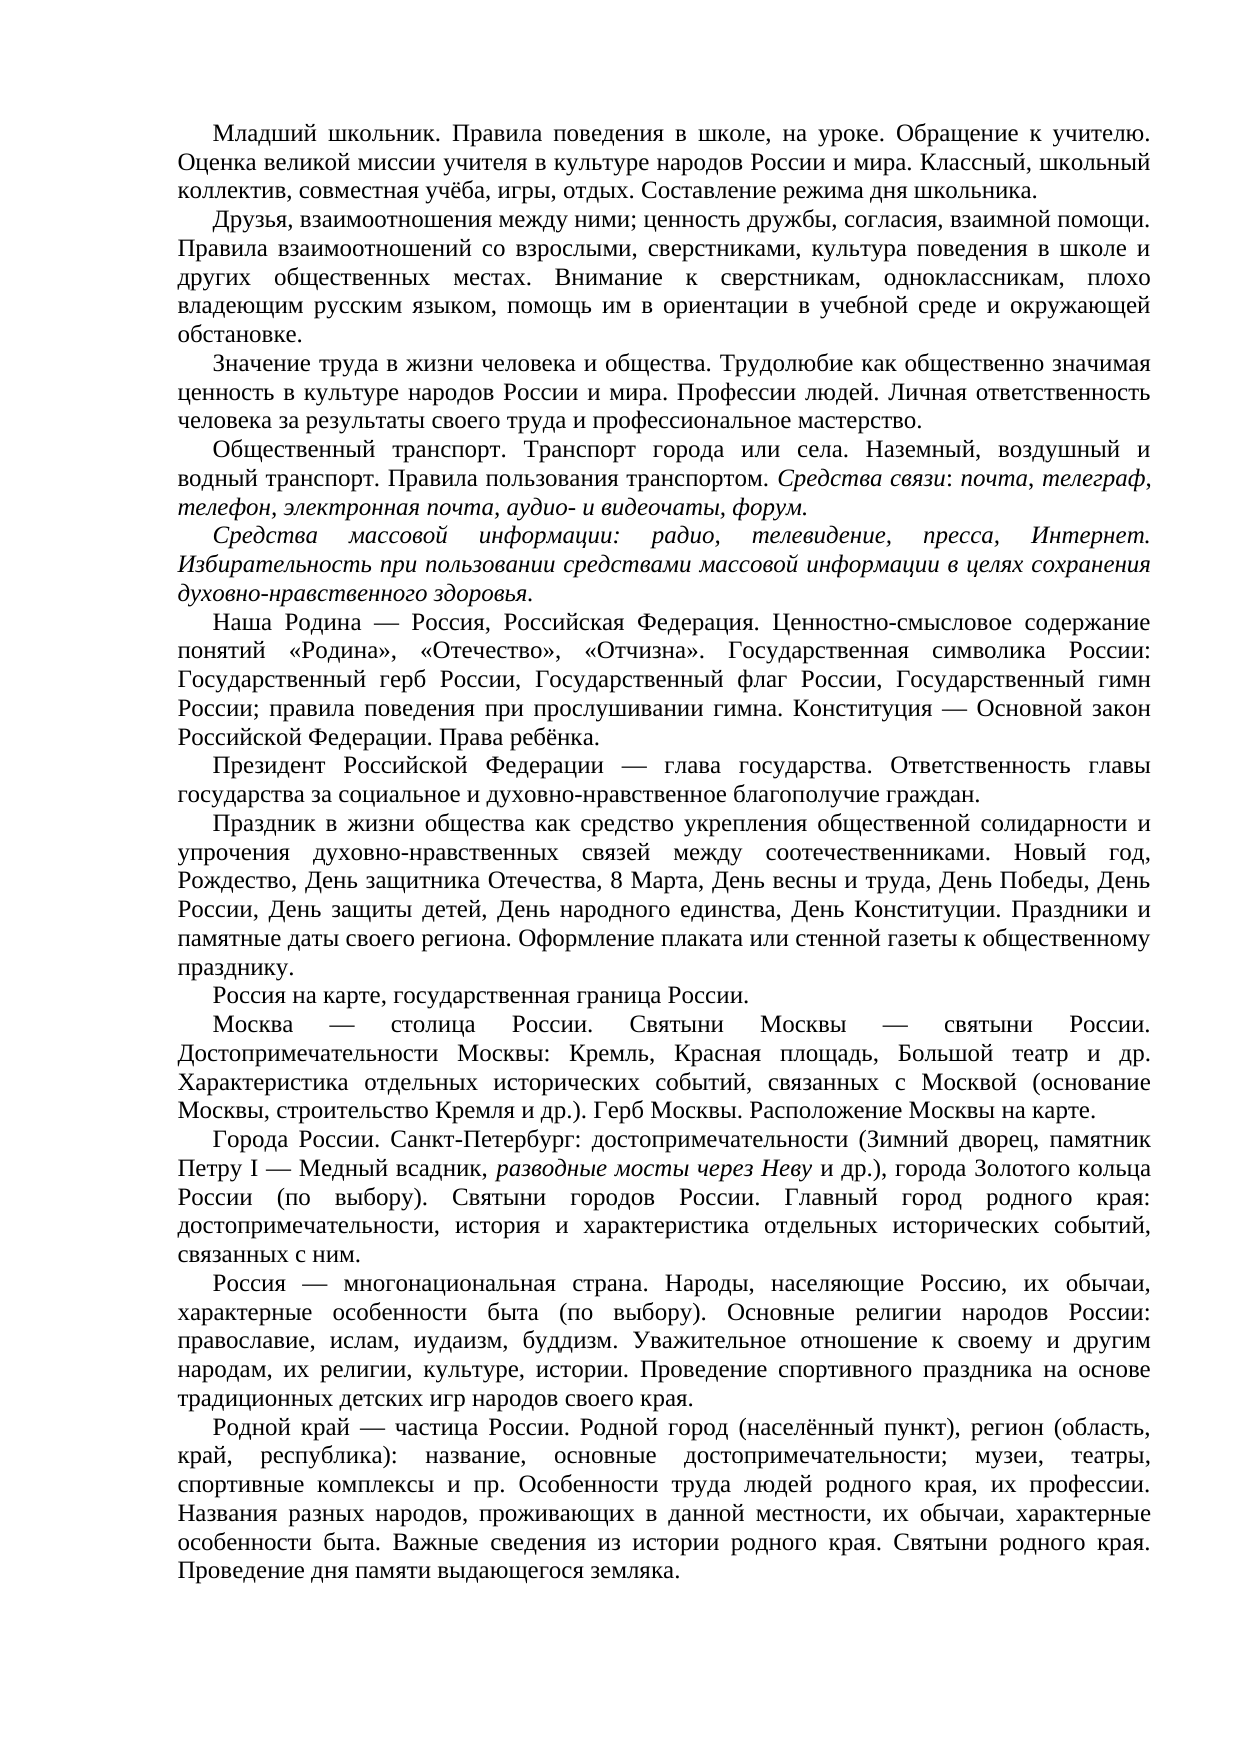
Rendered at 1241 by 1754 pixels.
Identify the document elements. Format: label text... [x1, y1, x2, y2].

text Наша Родина — Россия, Российская Федерация. Ценностно-смысловое содержание понятий «Родина», «Отечество», «Отчизна». Государственная символика России: Государственный герб России, Государственный флаг России, Государственный гимн России; правила поведения при прослушивании гимна. Конституция — Основной закон Российской Федерации. Права ребёнка. [177, 607, 1152, 751]
text Россия — многонациональная страна. Народы, населяющие Россию, их обычаи, характерные особенности быта (по выбору). Основные религии народов России: православие, ислам, иудаизм, буддизм. Уважительное отношение к своему и другим народам, их религии, культуре, истории. Проведение спортивного праздника на основе традиционных детских игр народов своего края. [177, 1268, 1152, 1412]
text Россия на карте, государственная граница России. [177, 981, 1152, 1009]
text Значение труда в жизни человека и общества. Трудолюбие как общественно значимая ценность в культуре народов России и мира. Профессии людей. Личная ответственность человека за результаты своего труда и профессиональное мастерство. [177, 348, 1152, 434]
text Родной край — частица России. Родной город (населённый пункт), регион (область, край, республика): название, основные достопримечательности; музеи, театры, спортивные комплексы и пр. Особенности труда людей родного края, их профессии. Названия разных народов, проживающих в данной местности, их обычаи, характерные особенности быта. Важные сведения из истории родного края. Святыни родного края. Проведение дня памяти выдающегося земляка. [177, 1412, 1152, 1584]
text Москва — столица России. Святыни Москвы — святыни России. Достопримечательности Москвы: Кремль, Красная площадь, Большой театр и др. Характеристика отдельных исторических событий, связанных с Москвой (основание Москвы, строительство Кремля и др.). Герб Москвы. Расположение Москвы на карте. [177, 1009, 1152, 1124]
text Младший школьник. Правила поведения в школе, на уроке. Обращение к учителю. Оценка великой миссии учителя в культуре народов России и мира. Классный, школьный коллектив, совместная учёба, игры, отдых. Составление режима дня школьника. [177, 118, 1152, 204]
text Праздник в жизни общества как средство укрепления общественной солидарности и упрочения духовно-нравственных связей между соотечественниками. Новый год, Рождество, День защитника Отечества, 8 Mарта, День весны и труда, День Победы, День России, День защиты детей, День народного единства, День Конституции. Праздники и памятные даты своего региона. Оформление плаката или стенной газеты к общественному празднику. [177, 808, 1152, 981]
text Президент Российской Федерации — глава государства. Ответственность главы государства за социальное и духовно-нравственное благополучие граждан. [177, 751, 1152, 808]
text Общественный транспорт. Транспорт города или села. Наземный, воздушный и водный транспорт. Правила пользования транспортом. Средства связи: почта, телеграф, телефон, электронная почта, аудио- и видеочаты, форум. [177, 434, 1152, 521]
text Города России. Санкт-Петербург: достопримечательности (Зимний дворец, памятник Петру I — Медный всадник, разводные мосты через Неву и др.), города Золотого кольца России (по выбору). Святыни городов России. Главный город родного края: достопримечательности, история и характеристика отдельных исторических событий, связанных с ним. [177, 1124, 1152, 1268]
text Средства массовой информации: радио, телевидение, пресса, Интернет. Избирательность при пользовании средствами массовой информации в целях сохранения духовно-нравственного здоровья. [177, 521, 1152, 607]
text Друзья, взаимоотношения между ними; ценность дружбы, согласия, взаимной помощи. Правила взаимоотношений со взрослыми, сверстниками, культура поведения в школе и других общественных местах. Внимание к сверстникам, одноклассникам, плохо владеющим русским языком, помощь им в ориентации в учебной среде и окружающей обстановке. [177, 204, 1152, 348]
